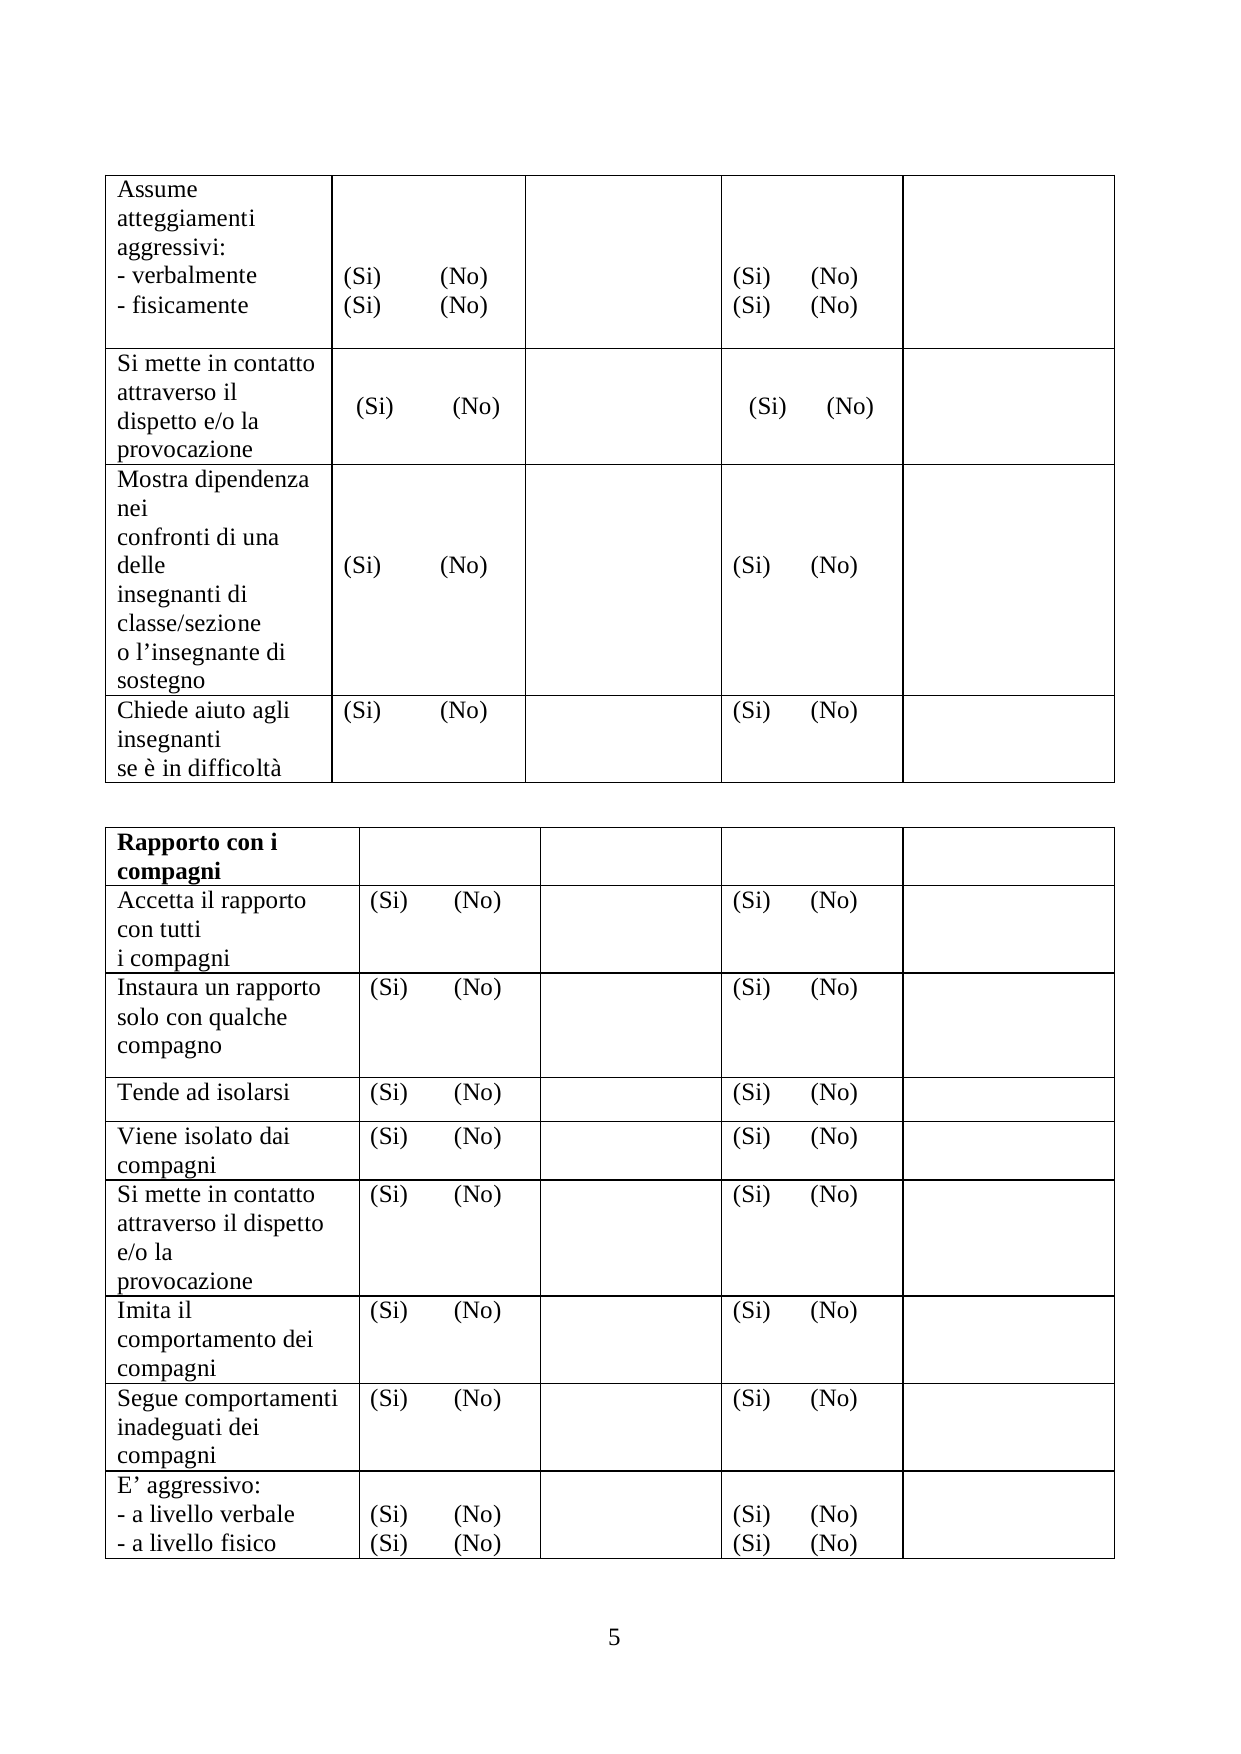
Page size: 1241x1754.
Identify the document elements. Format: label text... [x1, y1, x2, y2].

table_cell (No) [417, 696, 525, 782]
table_cell (Si) [333, 465, 417, 695]
table_cell (Si) [722, 465, 798, 695]
table_cell Mostra dipendenza nei confronti di una delle insegnanti di classe/sezione o l’insegnante di sostegno [106, 465, 331, 695]
table_cell (Si) [360, 1181, 431, 1295]
table_cell [904, 465, 1114, 695]
table_header [541, 828, 721, 885]
table_cell (Si) [722, 974, 790, 1077]
table_header Assume atteggiamenti aggressivi: verbalmente fisicamente [106, 176, 331, 348]
table_cell [541, 1384, 721, 1470]
table_cell (No) [790, 1297, 902, 1383]
table_cell (Si) [722, 696, 798, 782]
table_cell (No) [417, 349, 525, 464]
table_cell (Si) [333, 349, 417, 464]
table_cell [526, 349, 721, 464]
table_cell (No) (No) [431, 1472, 540, 1557]
table_cell (No) (No) [790, 1472, 902, 1557]
table_cell [526, 696, 721, 782]
table_cell [541, 1078, 721, 1121]
table_header [904, 828, 1114, 885]
table_cell (Si) [360, 1297, 431, 1383]
table_cell [541, 1181, 721, 1295]
table_cell (No) [431, 1297, 540, 1383]
table_cell (No) [431, 974, 540, 1077]
table_header [526, 176, 721, 348]
table_cell (No) [799, 696, 902, 782]
table_cell (No) [790, 974, 902, 1077]
table_cell (No) [790, 886, 902, 972]
table_header [722, 828, 902, 885]
table_cell (Si) [722, 886, 790, 972]
table_cell [541, 1472, 721, 1557]
table_cell (Si) (Si) [722, 1472, 790, 1557]
table_cell (Si) [360, 1384, 431, 1470]
table_cell Si mette in contatto attraverso il dispetto e/o la provocazione [106, 1181, 359, 1295]
table_cell E’ aggressivo: a livello verbale a livello fisico [106, 1472, 359, 1557]
table_header (No) (No) [799, 176, 902, 348]
table_cell (No) [799, 349, 902, 464]
table_cell [904, 974, 1114, 1077]
table_cell (No) [790, 1078, 902, 1121]
table_cell Imita il comportamento dei compagni [106, 1297, 359, 1383]
table_cell (Si) [722, 1078, 790, 1121]
table_cell (No) [431, 1078, 540, 1121]
table_cell [541, 1122, 721, 1179]
table_cell (Si) [722, 349, 798, 464]
table_cell (No) [431, 1181, 540, 1295]
table_cell (Si) [722, 1122, 790, 1179]
table_cell Instaura un rapporto solo con qualche compagno [106, 974, 359, 1077]
table_cell (Si) [360, 1122, 431, 1179]
table_cell [904, 1122, 1114, 1179]
table_cell [541, 886, 721, 972]
table_cell [904, 886, 1114, 972]
table_cell (Si) [333, 696, 417, 782]
table_cell [904, 696, 1114, 782]
table_cell [904, 1472, 1114, 1557]
table_cell [541, 974, 721, 1077]
table_cell (Si) [360, 886, 431, 972]
table_cell Accetta il rapporto con tutti i compagni [106, 886, 359, 972]
table_cell (Si) [722, 1181, 790, 1295]
table_cell (No) [790, 1384, 902, 1470]
table_cell (No) [790, 1181, 902, 1295]
table_cell [526, 465, 721, 695]
table_cell Tende ad isolarsi [106, 1078, 359, 1121]
table_cell (No) [431, 1122, 540, 1179]
table_cell [904, 1297, 1114, 1383]
table_cell (Si) [360, 974, 431, 1077]
table_cell (Si) [722, 1384, 790, 1470]
table_cell (No) [799, 465, 902, 695]
table_cell [541, 1297, 721, 1383]
table_cell (No) [417, 465, 525, 695]
table_cell Segue comportamenti inadeguati dei compagni [106, 1384, 359, 1470]
table_cell (Si) [722, 1297, 790, 1383]
table_cell (No) [431, 886, 540, 972]
table_cell [904, 1384, 1114, 1470]
table_header Rapporto con i compagni [106, 828, 359, 885]
table_header (Si) (Si) [333, 176, 417, 348]
table_cell (No) [431, 1384, 540, 1470]
table_header [360, 828, 540, 885]
table_cell Si mette in contatto attraverso il dispetto e/o la provocazione [106, 349, 331, 464]
table_cell (Si) [360, 1078, 431, 1121]
table_cell [904, 349, 1114, 464]
table_cell (No) [790, 1122, 902, 1179]
table_cell (Si) (Si) [360, 1472, 431, 1557]
table_header (Si) (Si) [722, 176, 798, 348]
table_cell Chiede aiuto agli insegnanti se è in difficoltà [106, 696, 331, 782]
table_cell Viene isolato dai compagni [106, 1122, 359, 1179]
table_header [904, 176, 1114, 348]
table_cell [904, 1181, 1114, 1295]
table_cell [904, 1078, 1114, 1121]
table_header (No) (No) [417, 176, 525, 348]
